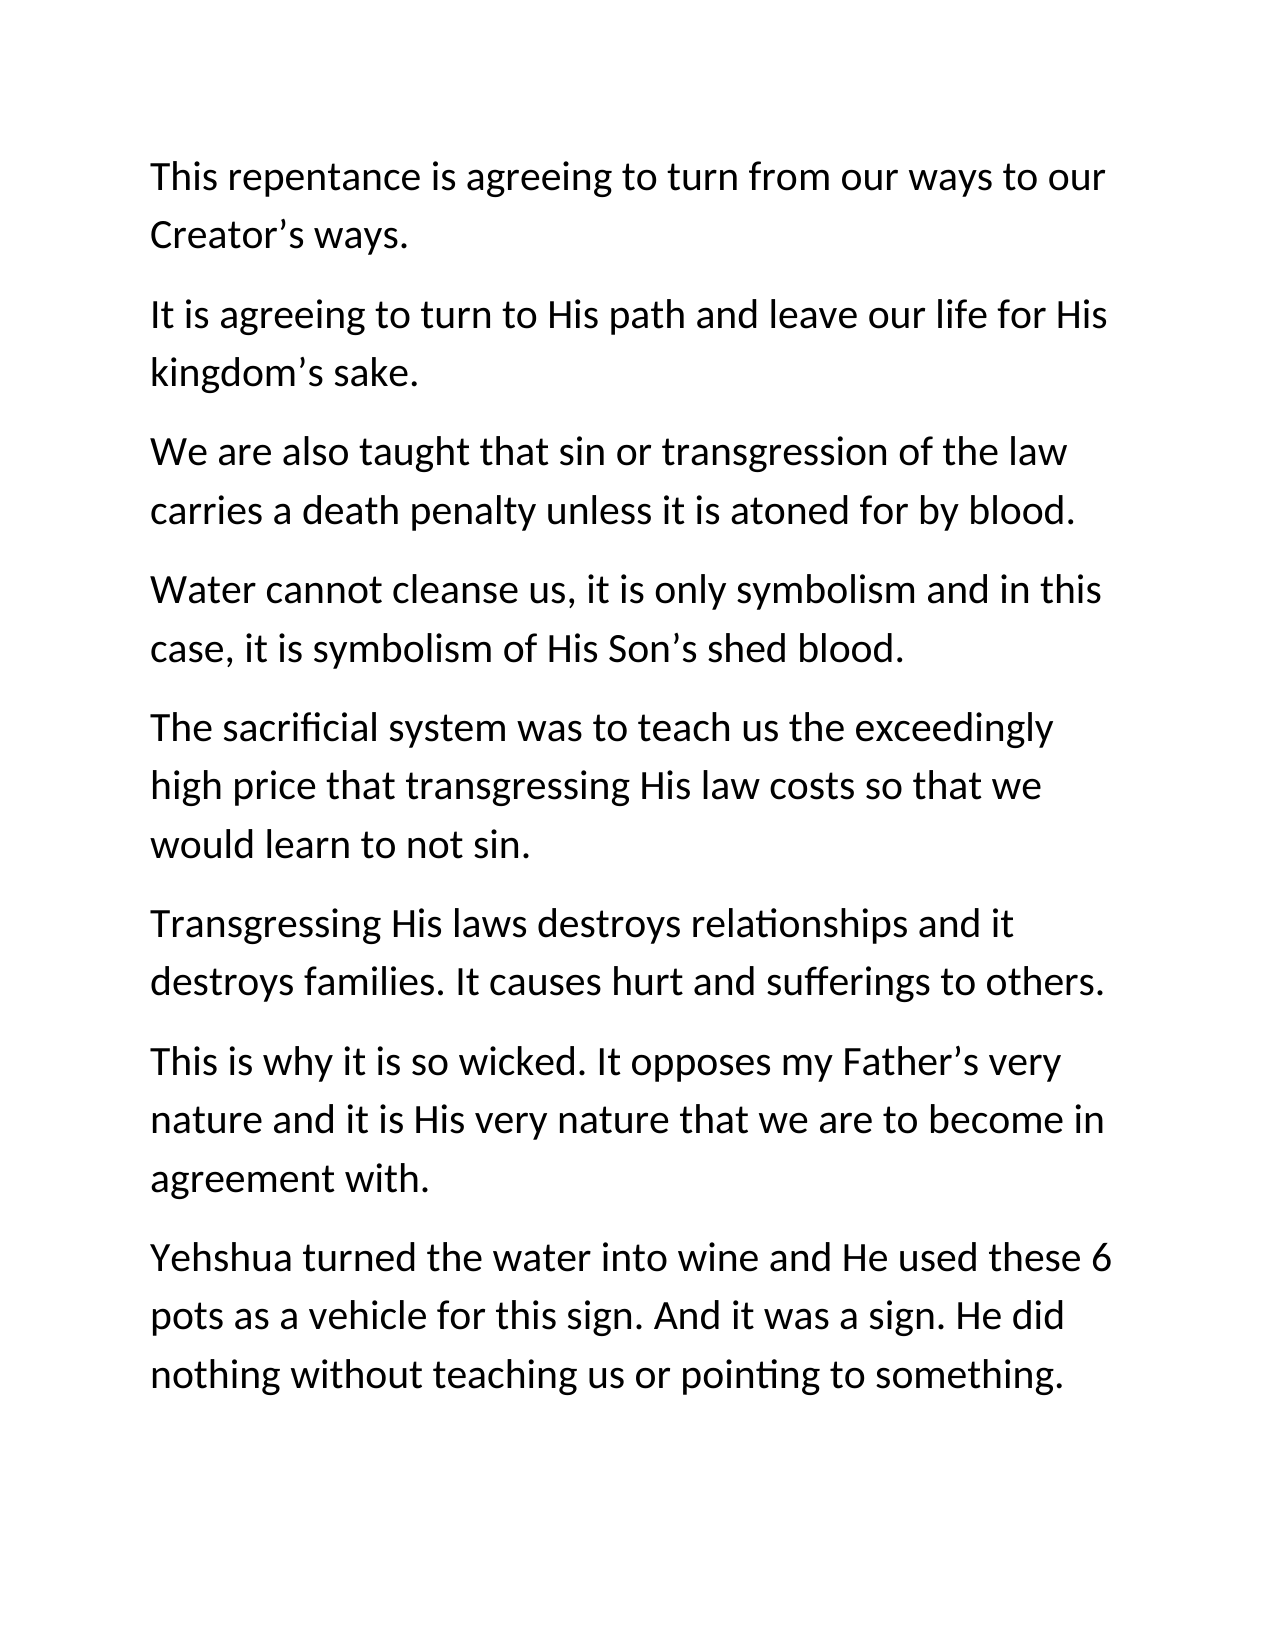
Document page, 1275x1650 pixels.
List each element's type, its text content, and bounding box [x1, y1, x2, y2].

text The sacrificial system was to teach us the exceedingly high price that transgressing His law costs so that we would learn to not sin. [150, 701, 1125, 868]
text Water cannot cleanse us, it is only symbolism and in this case, it is symbolism of His Son’s shed blood. [150, 563, 1125, 672]
text Transgressing His laws destroys relationships and it destroys families. It causes hurt and sufferings to others. [150, 897, 1125, 1006]
text It is agreeing to turn to His path and leave our life for His kingdom’s sake. [150, 288, 1125, 397]
text This repentance is agreeing to turn from our ways to our Creator’s ways. [150, 150, 1125, 259]
text We are also taught that sin or transgression of the law carries a death penalty unless it is atoned for by blood. [150, 425, 1125, 535]
text Yehshua turned the water into wine and He used these 6 pots as a vehicle for this sign. And it was a sign. He did nothing without teaching us or pointing to something. [150, 1231, 1125, 1398]
text This is why it is so wicked. It opposes my Father’s very nature and it is His very nature that we are to become in agreement with. [150, 1035, 1125, 1202]
